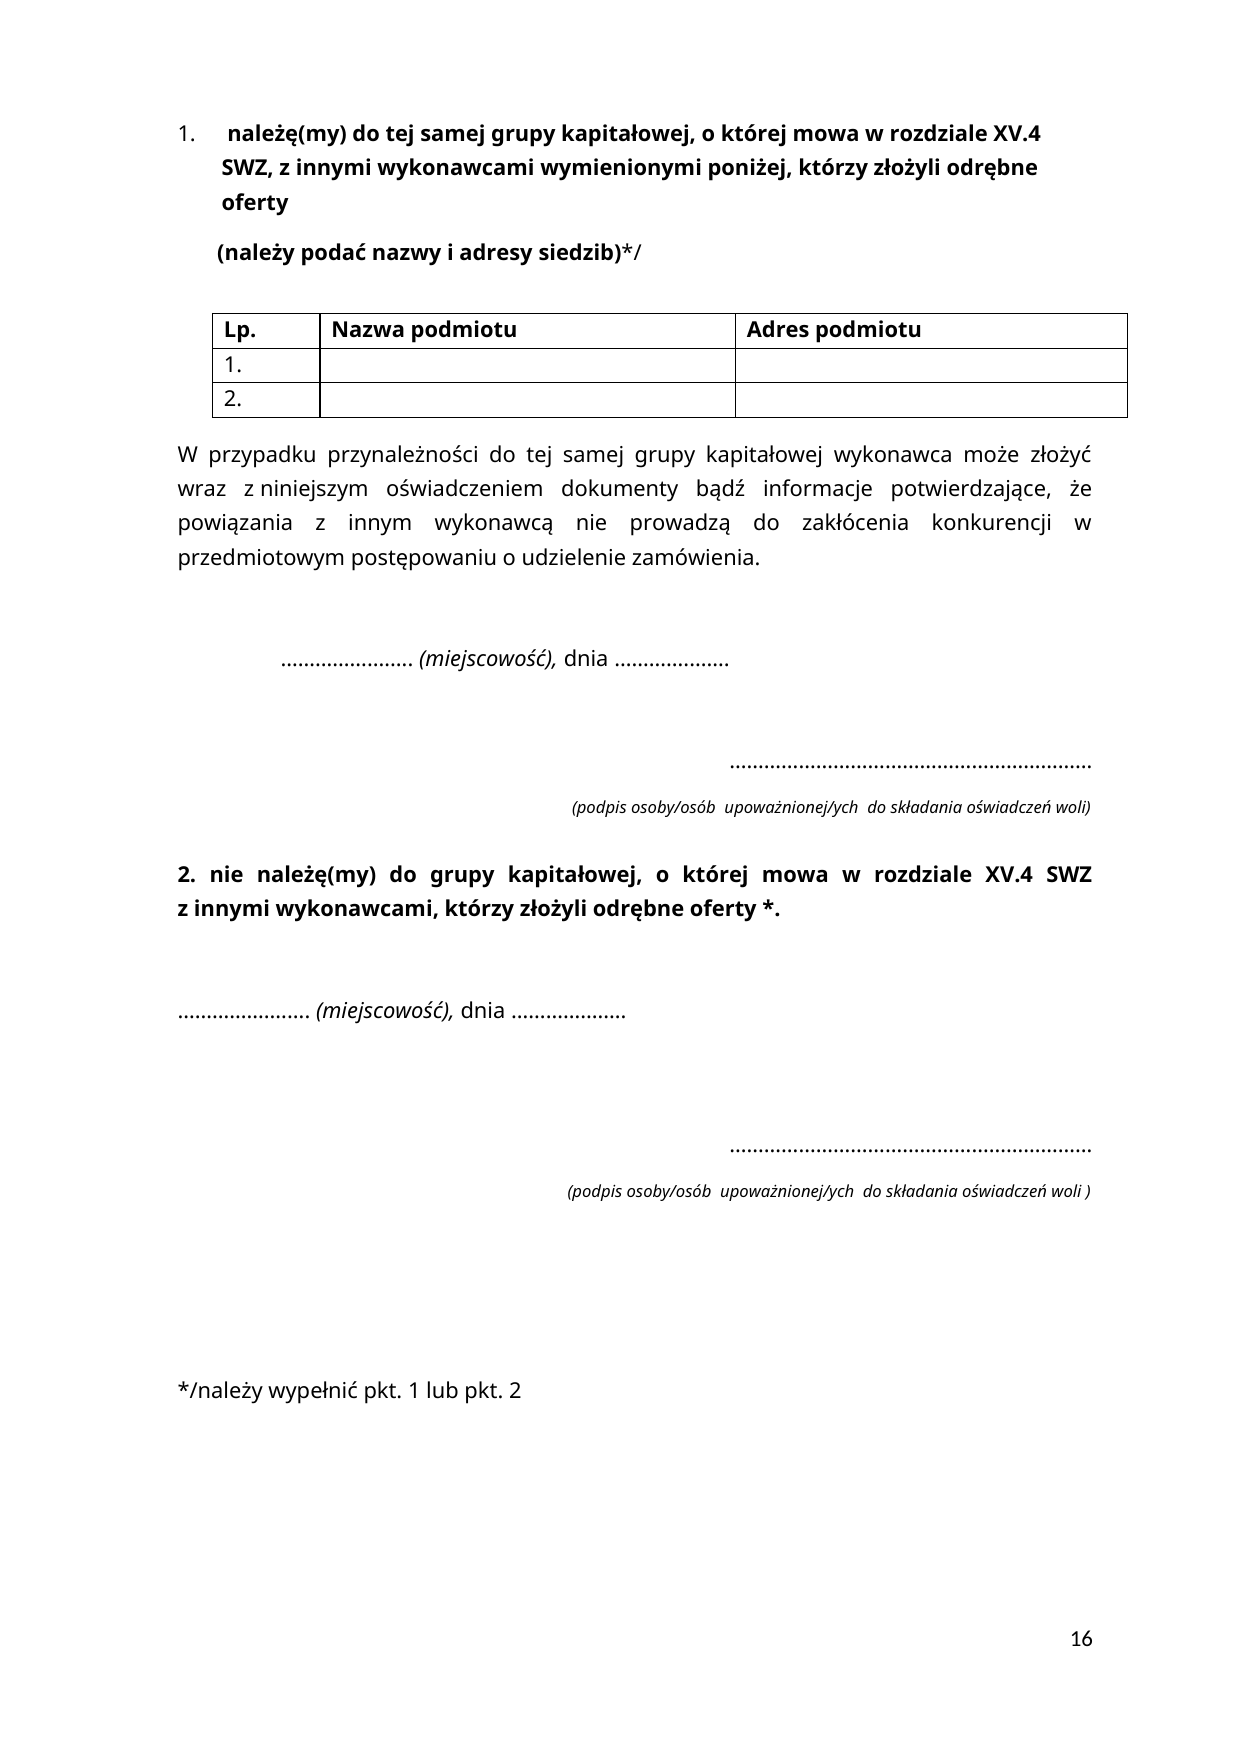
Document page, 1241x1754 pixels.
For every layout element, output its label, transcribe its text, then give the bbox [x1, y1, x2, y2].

text ……………………………………………………… [177, 1097, 1093, 1159]
text */należy wypełnić pkt. 1 lub pkt. 2 [177, 1375, 1093, 1405]
table_cell [321, 349, 735, 382]
table_header Adres podmiotu [736, 314, 1127, 347]
text 2. nie należę(my) do grupy kapitałowej, o której mowa w rozdziale XV.4 SWZ z innymi wykonawcami, którzy złożyli odrębne oferty *. [177, 859, 1093, 923]
text W przypadku przynależności do tej samej grupy kapitałowej wykonawca może złożyć wraz z niniejszym oświadczeniem dokumenty bądź informacje potwierdzające, że powiązania z innym wykonawcą nie prowadzą do zakłócenia konkurencji w przedmiotowym postępowaniu o udzielenie zamówienia. [177, 339, 1093, 571]
text (podpis osoby/osób upoważnionej/ych do składania oświadczeń woli ) [177, 1180, 1093, 1203]
list należę(my) do tej samej grupy kapitałowej, o której mowa w rozdziale XV.4 SWZ, z innymi wykonawcami wymienionymi poniżej, którzy złożyli odrębne oferty [177, 118, 1093, 216]
table_cell [736, 383, 1127, 417]
table_cell 1. [213, 349, 319, 382]
text (podpis osoby/osób upoważnionej/ych do składania oświadczeń woli) [177, 796, 1093, 818]
text (należy podać nazwy i adresy siedzib)*/ [177, 237, 1093, 267]
text ……………………………………………………… [177, 745, 1093, 774]
text …………….……. (miejscowość), dnia ………….……. [177, 995, 1093, 1025]
table_header Lp. [213, 314, 319, 347]
text …………….……. (miejscowość), dnia ………….……. [177, 643, 1093, 673]
table_cell 2. [213, 383, 319, 417]
table_header Nazwa podmiotu [321, 314, 735, 347]
table_cell [736, 349, 1127, 382]
table_cell [321, 383, 735, 417]
